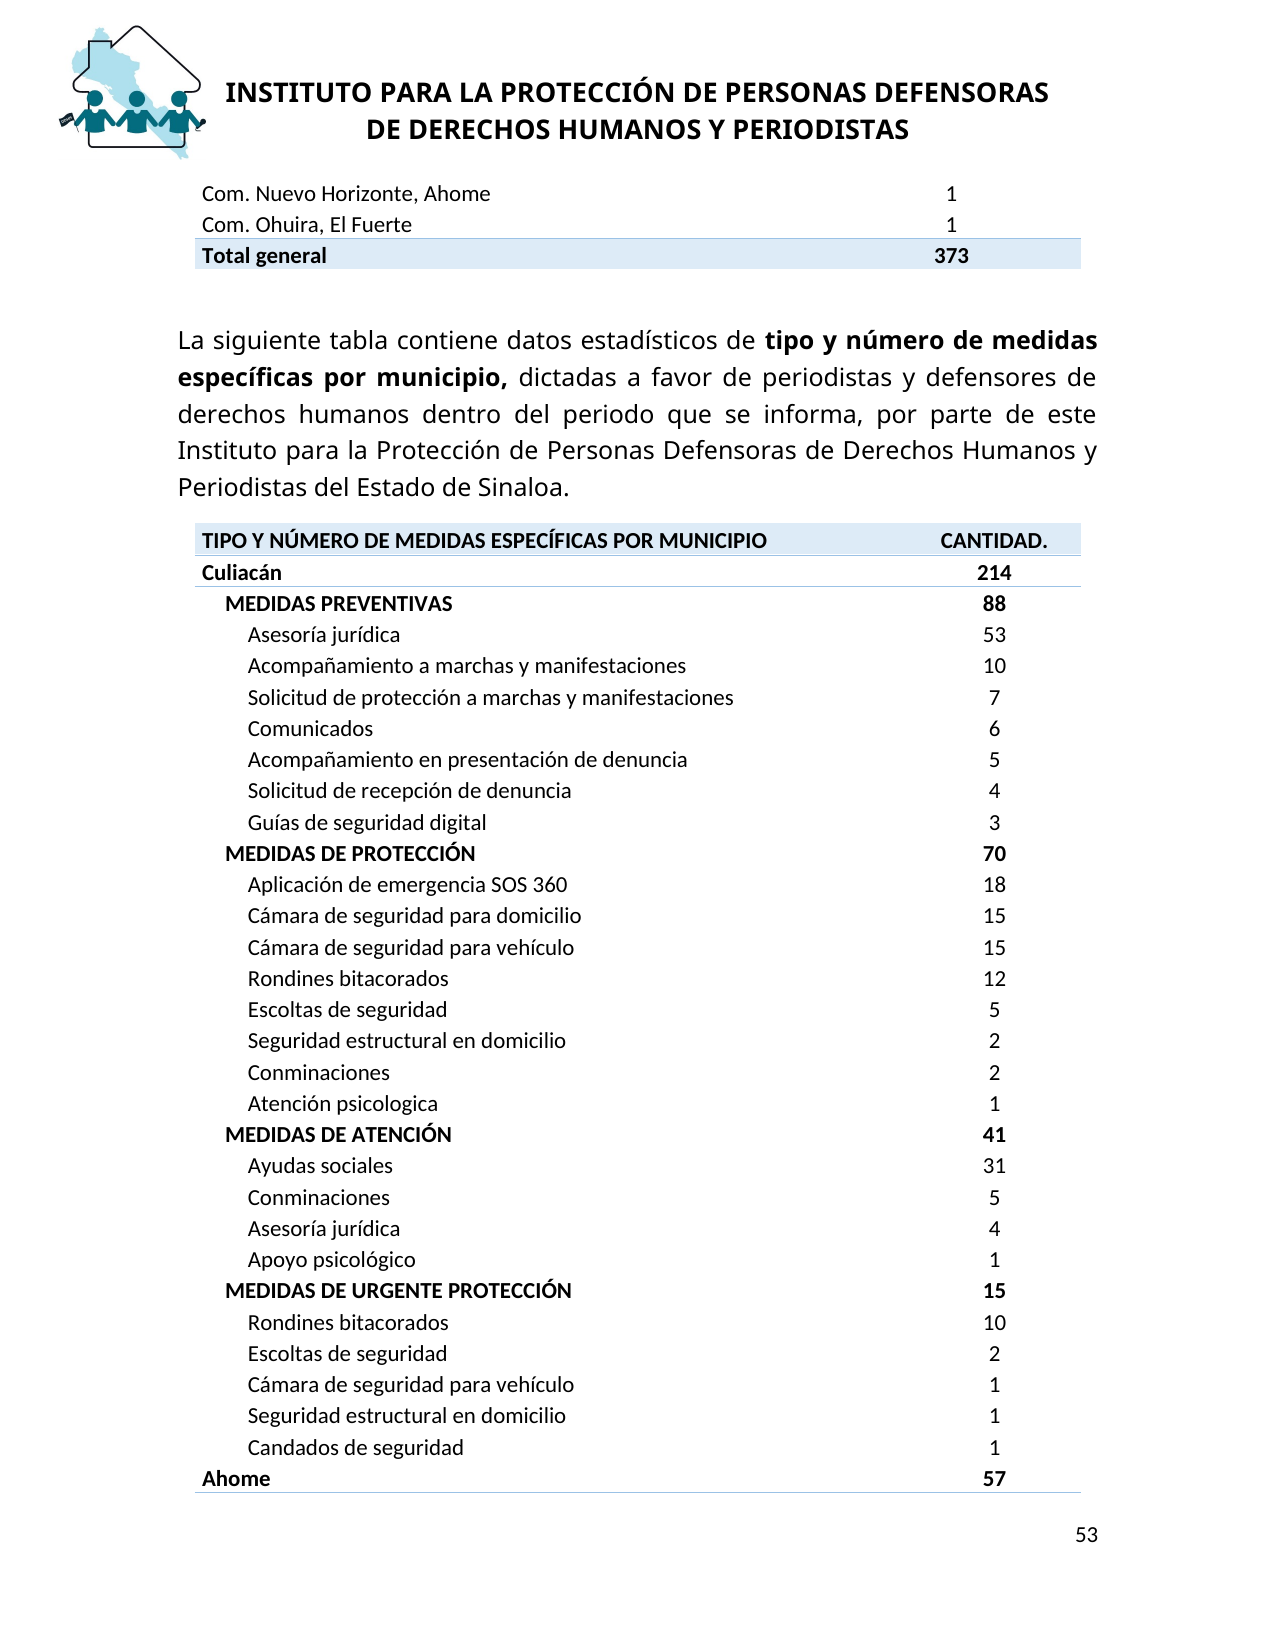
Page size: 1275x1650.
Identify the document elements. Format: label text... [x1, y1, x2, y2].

picture [57, 25, 207, 160]
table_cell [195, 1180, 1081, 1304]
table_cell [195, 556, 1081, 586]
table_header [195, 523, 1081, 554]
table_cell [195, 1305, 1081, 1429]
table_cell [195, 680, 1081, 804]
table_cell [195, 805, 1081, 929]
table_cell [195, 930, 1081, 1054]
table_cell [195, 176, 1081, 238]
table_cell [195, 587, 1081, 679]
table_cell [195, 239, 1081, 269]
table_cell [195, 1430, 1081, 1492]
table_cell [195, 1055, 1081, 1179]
text La siguiente tabla contiene datos estadísticos de tipo y número de medidas específicas por municipio, dictadas a favor de periodistas y defensores de derechos humanos dentro del periodo que se informa, por parte de este Instituto para la Protección de Personas Defensoras de Derechos Humanos y Periodistas del Estado de Sinaloa. [177, 323, 1098, 504]
